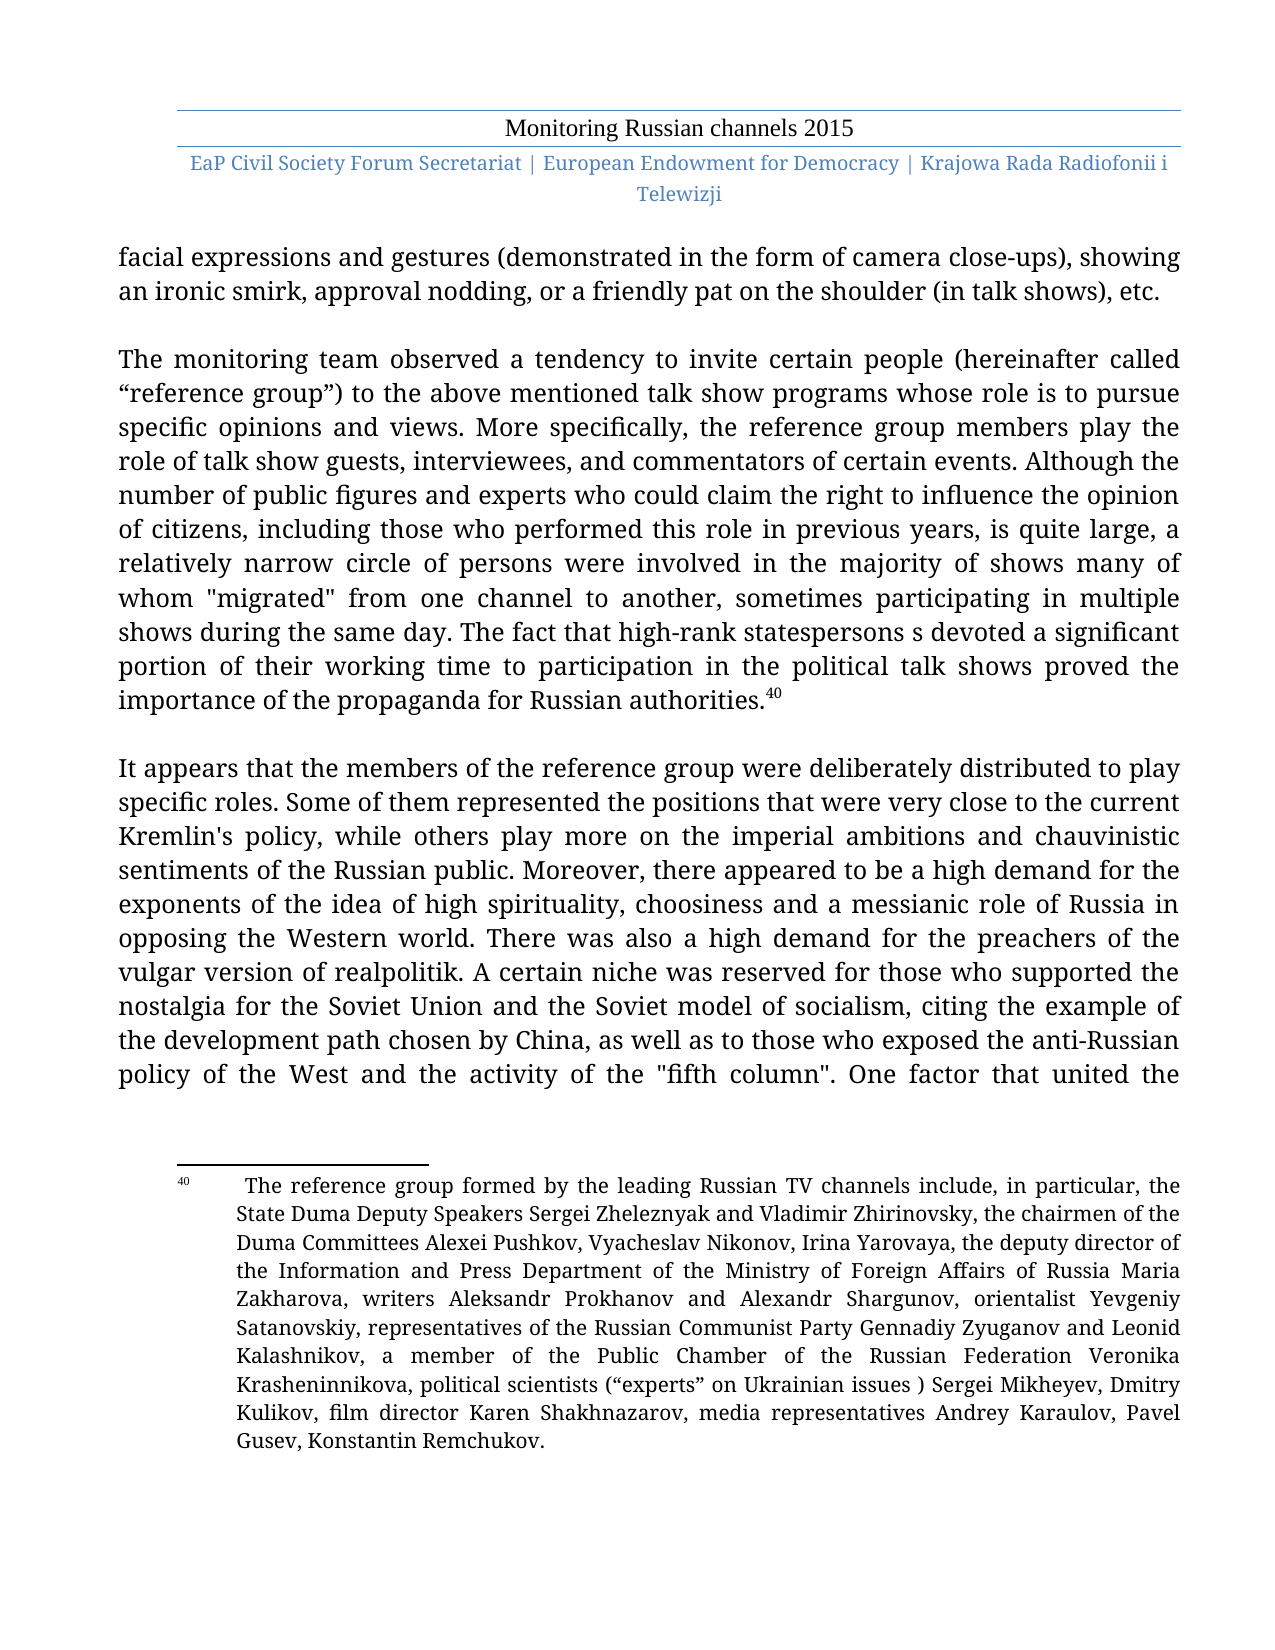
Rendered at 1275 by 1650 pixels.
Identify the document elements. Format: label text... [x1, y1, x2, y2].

text The monitoring team observed a tendency to invite certain people (hereinafter called “reference group”) to the above mentioned talk show programs whose role is to pursue specific opinions and views. More specifically, the reference group members play the role of talk show guests, interviewees, and commentators of certain events. Although the number of public figures and experts who could claim the right to influence the opinion of citizens, including those who performed this role in previous years, is quite large, a relatively narrow circle of persons were involved in the majority of shows many of whom "migrated" from one channel to another, sometimes participating in multiple shows during the same day. The fact that high-rank statespersons s devoted a significant portion of their working time to participation in the political talk shows proved the importance of the propaganda for Russian authorities. [118, 342, 1181, 716]
text It appears that the members of the reference group were deliberately distributed to play specific roles. Some of them represented the positions that were very close to the current Kremlin's policy, while others play more on the imperial ambitions and chauvinistic sentiments of the Russian public. Moreover, there appeared to be a high demand for the exponents of the idea of high spirituality, choosiness and a messianic role of Russia in opposing the Western world. There was also a high demand for the preachers of the vulgar version of realpolitik. A certain niche was reserved for those who supported the nostalgia for the Soviet Union and the Soviet model of socialism, citing the example of the development path chosen by China, as well as to those who exposed the anti-Russian policy of the West and the activity of the "fifth column". One factor that united the reference group was a high assessment of the Russian President Vladimir Putin and boundless confidence in him. [118, 751, 1181, 1091]
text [118, 239, 1181, 308]
